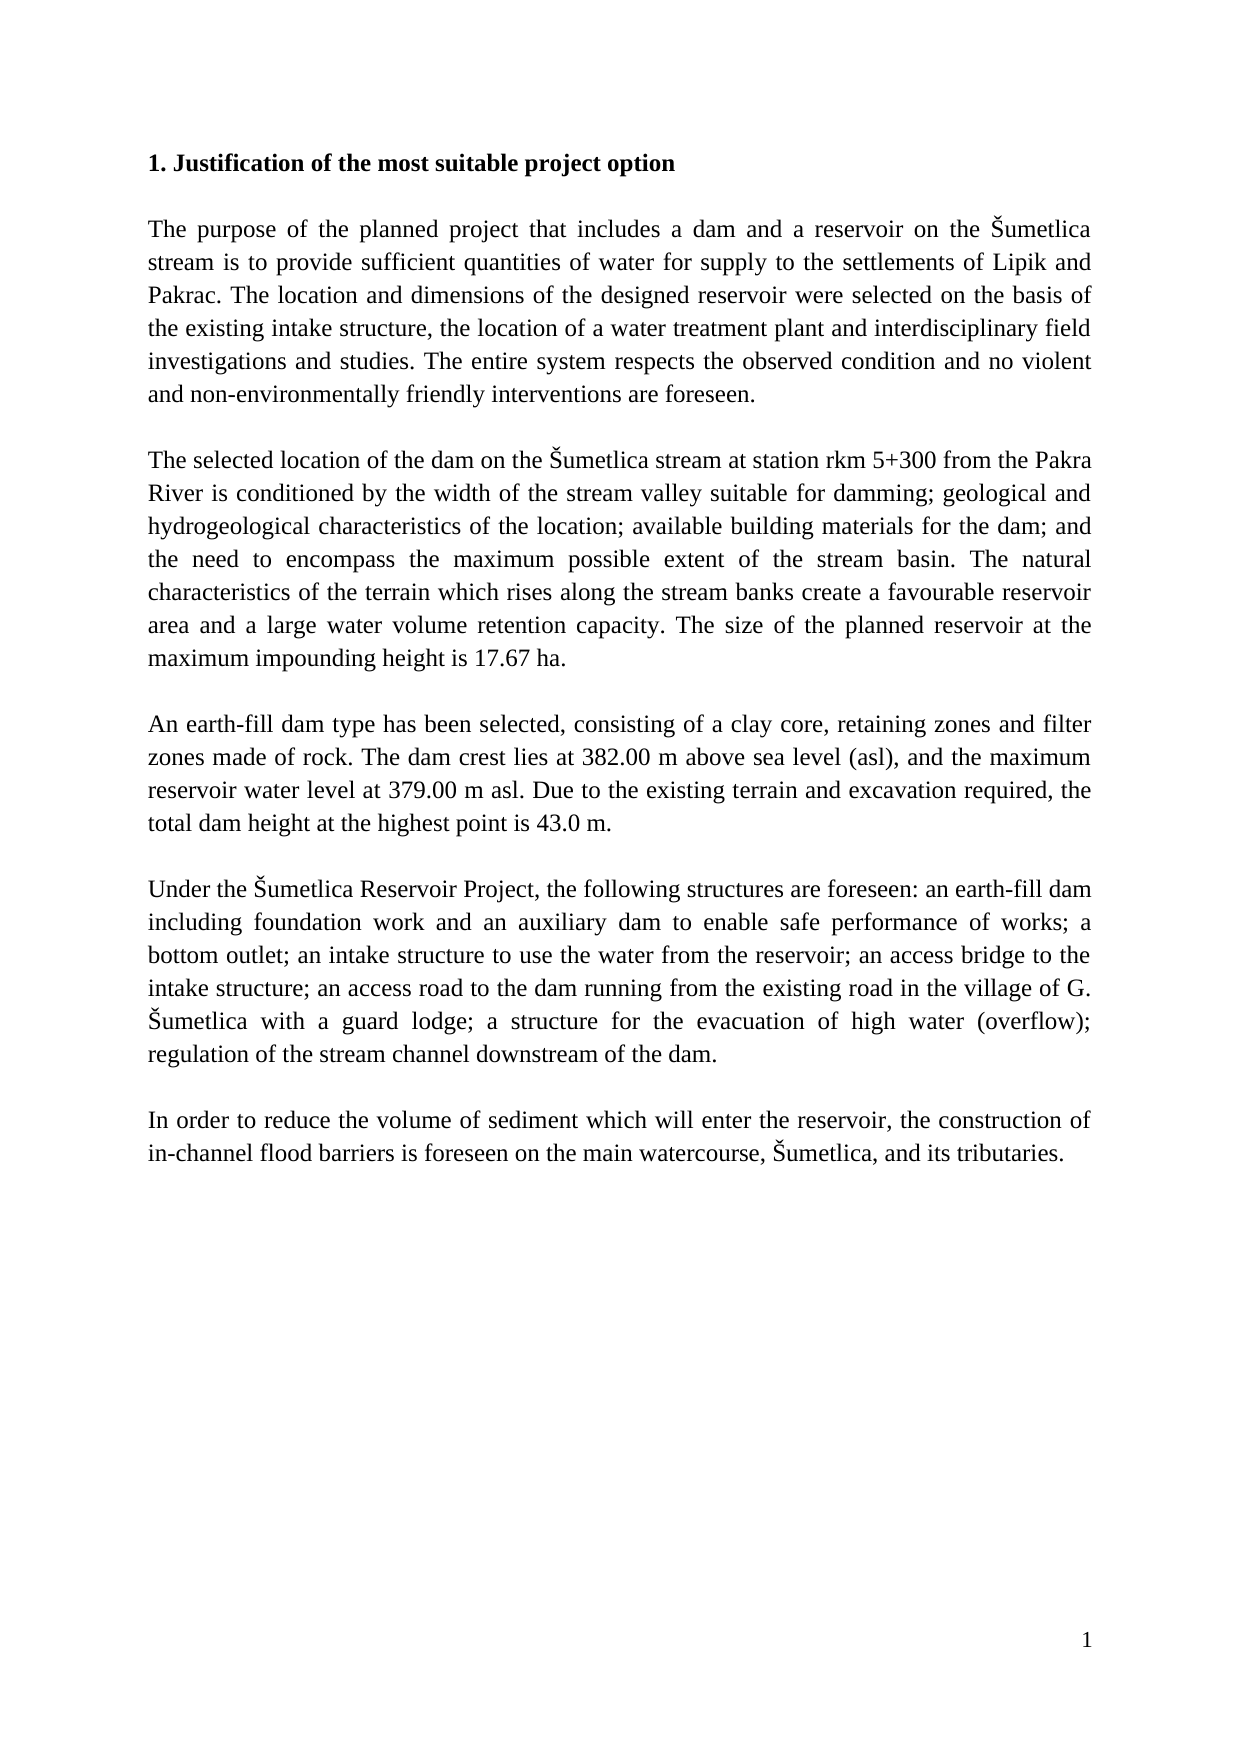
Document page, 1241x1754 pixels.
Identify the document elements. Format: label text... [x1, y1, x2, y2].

text The selected location of the dam on the Šumetlica stream at station rkm 5+300 from the Pakra River is conditioned by the width of the stream valley suitable for damming; geological and hydrogeological characteristics of the location; available building materials for the dam; and the need to encompass the maximum possible extent of the stream basin. The natural characteristics of the terrain which rises along the stream banks create a favourable reservoir area and a large water volume retention capacity. The size of the planned reservoir at the maximum impounding height is 17.67 ha. [148, 445, 1093, 672]
text The purpose of the planned project that includes a dam and a reservoir on the Šumetlica stream is to provide sufficient quantities of water for supply to the settlements of Lipik and Pakrac. The location and dimensions of the designed reservoir were selected on the basis of the existing intake structure, the location of a water treatment plant and interdisciplinary field investigations and studies. The entire system respects the observed condition and no violent and non-environmentally friendly interventions are foreseen. [148, 214, 1093, 407]
text 1. Justification of the most suitable project option [148, 148, 1093, 176]
text Under the Šumetlica Reservoir Project, the following structures are foreseen: an earth-fill dam including foundation work and an auxiliary dam to enable safe performance of works; a bottom outlet; an intake structure to use the water from the reservoir; an access bridge to the intake structure; an access road to the dam running from the existing road in the village of G. Šumetlica with a guard lodge; a structure for the evacuation of high water (overflow); regulation of the stream channel downstream of the dam. [148, 874, 1093, 1068]
text An earth-fill dam type has been selected, consisting of a clay core, retaining zones and filter zones made of rock. The dam crest lies at 382.00 m above sea level (asl), and the maximum reservoir water level at 379.00 m asl. Due to the existing terrain and excavation required, the total dam height at the highest point is 43.0 m. [148, 709, 1093, 837]
text In order to reduce the volume of sediment which will enter the reservoir, the construction of in-channel flood barriers is foreseen on the main watercourse, Šumetlica, and its tributaries. [148, 1105, 1093, 1167]
